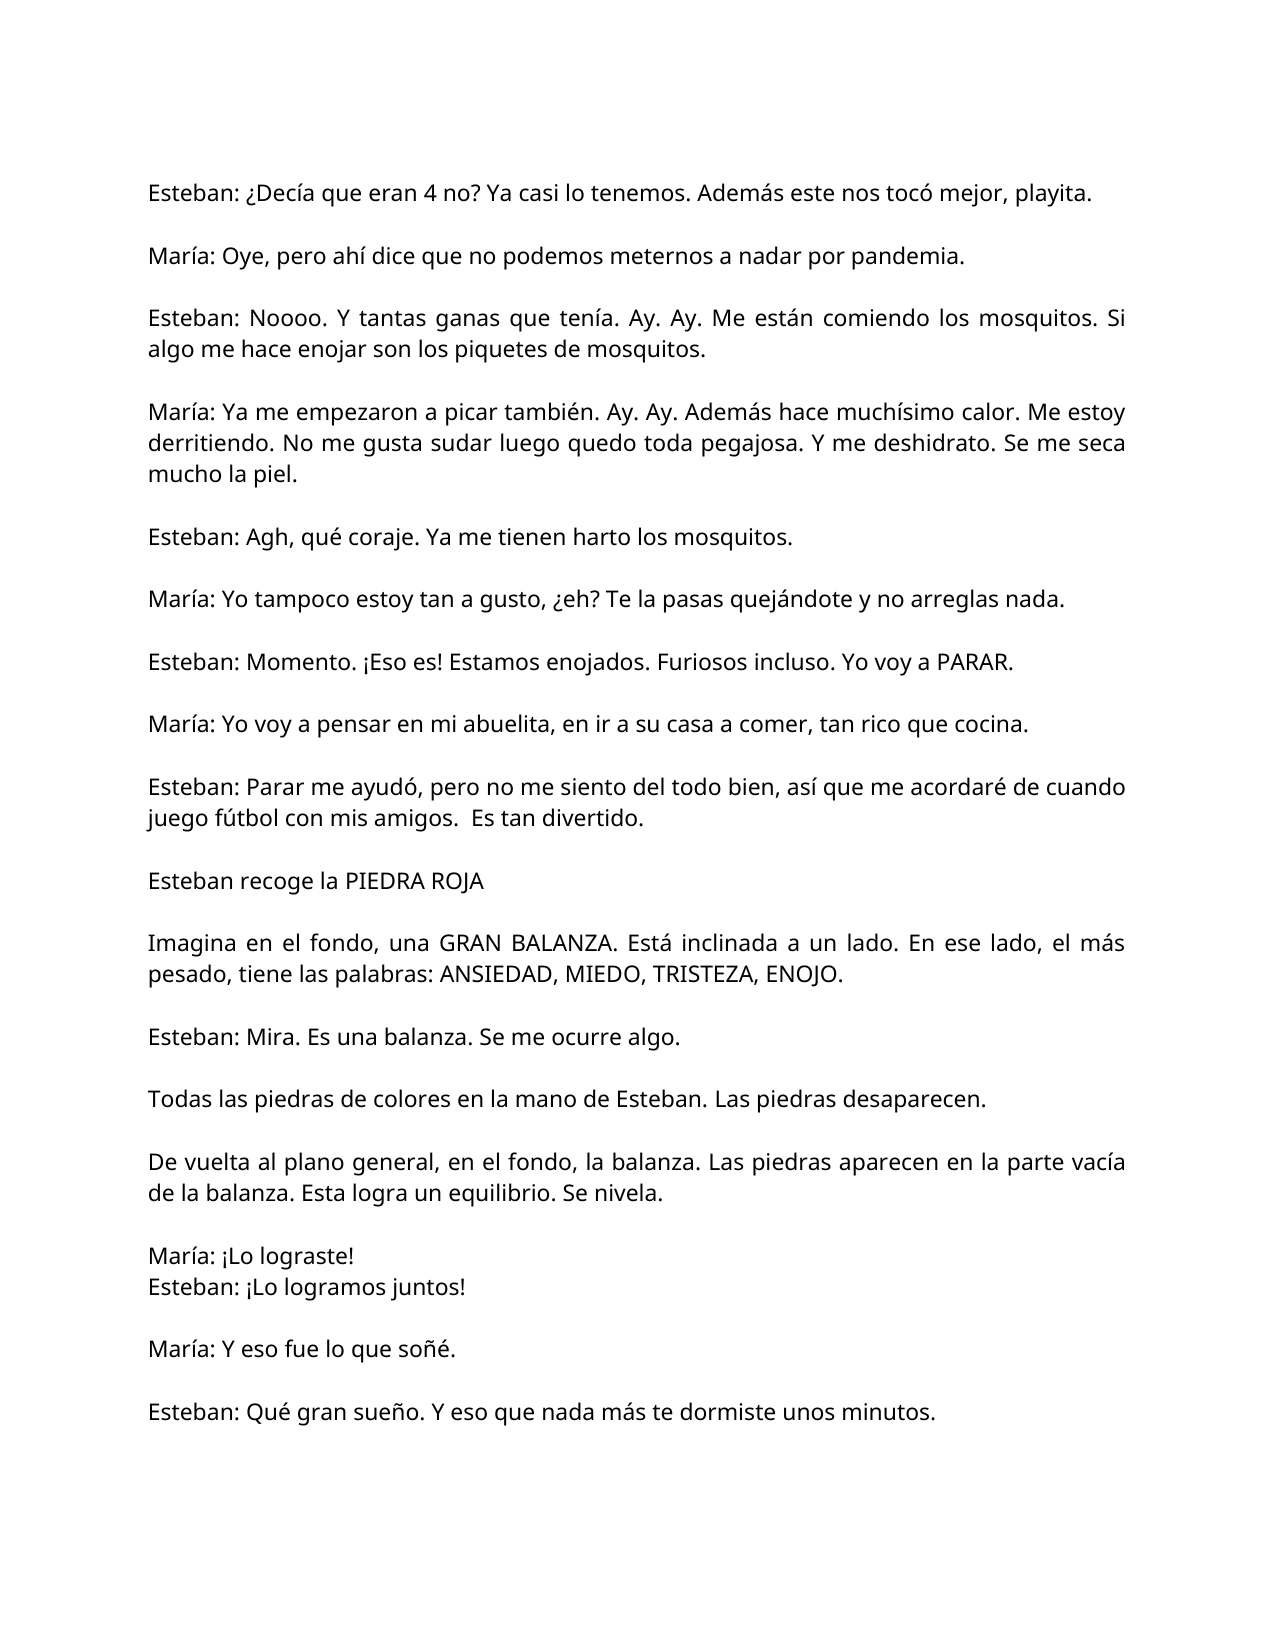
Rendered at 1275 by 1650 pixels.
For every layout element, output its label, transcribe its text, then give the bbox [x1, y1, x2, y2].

text María: Yo tampoco estoy tan a gusto, ¿eh? Te la pasas quejándote y no arreglas nada. [148, 583, 1127, 615]
text María: Y eso fue lo que soñé. [148, 1333, 1127, 1365]
text Esteban: ¡Lo logramos juntos! [148, 1271, 1127, 1302]
text Esteban: ¿Decía que eran 4 no? Ya casi lo tenemos. Además este nos tocó mejor, playita. [148, 177, 1127, 208]
text Esteban: Mira. Es una balanza. Se me ocurre algo. [148, 1021, 1127, 1052]
text Esteban: Momento. ¡Eso es! Estamos enojados. Furiosos incluso. Yo voy a PARAR. [148, 646, 1127, 677]
text Esteban recoge la PIEDRA ROJA [148, 865, 1127, 896]
text María: Oye, pero ahí dice que no podemos meternos a nadar por pandemia. [148, 240, 1127, 271]
text Esteban: Qué gran sueño. Y eso que nada más te dormiste unos minutos. [148, 1396, 1127, 1427]
text María: ¡Lo lograste! [148, 1240, 1127, 1271]
text Esteban: Agh, qué coraje. Ya me tienen harto los mosquitos. [148, 521, 1127, 552]
text Esteban: Parar me ayudó, pero no me siento del todo bien, así que me acordaré de cuando juego fútbol con mis amigos. Es tan divertido. [148, 771, 1127, 833]
text María: Ya me empezaron a picar también. Ay. Ay. Además hace muchísimo calor. Me estoy derritiendo. No me gusta sudar luego quedo toda pegajosa. Y me deshidrato. Se me seca mucho la piel. [148, 396, 1127, 490]
text Esteban: Noooo. Y tantas ganas que tenía. Ay. Ay. Me están comiendo los mosquitos. Si algo me hace enojar son los piquetes de mosquitos. [148, 302, 1127, 365]
text De vuelta al plano general, en el fondo, la balanza. Las piedras aparecen en la parte vacía de la balanza. Esta logra un equilibrio. Se nivela. [148, 1146, 1127, 1208]
text María: Yo voy a pensar en mi abuelita, en ir a su casa a comer, tan rico que cocina. [148, 708, 1127, 740]
text Imagina en el fondo, una GRAN BALANZA. Está inclinada a un lado. En ese lado, el más pesado, tiene las palabras: ANSIEDAD, MIEDO, TRISTEZA, ENOJO. [148, 927, 1127, 990]
text Todas las piedras de colores en la mano de Esteban. Las piedras desaparecen. [148, 1083, 1127, 1115]
